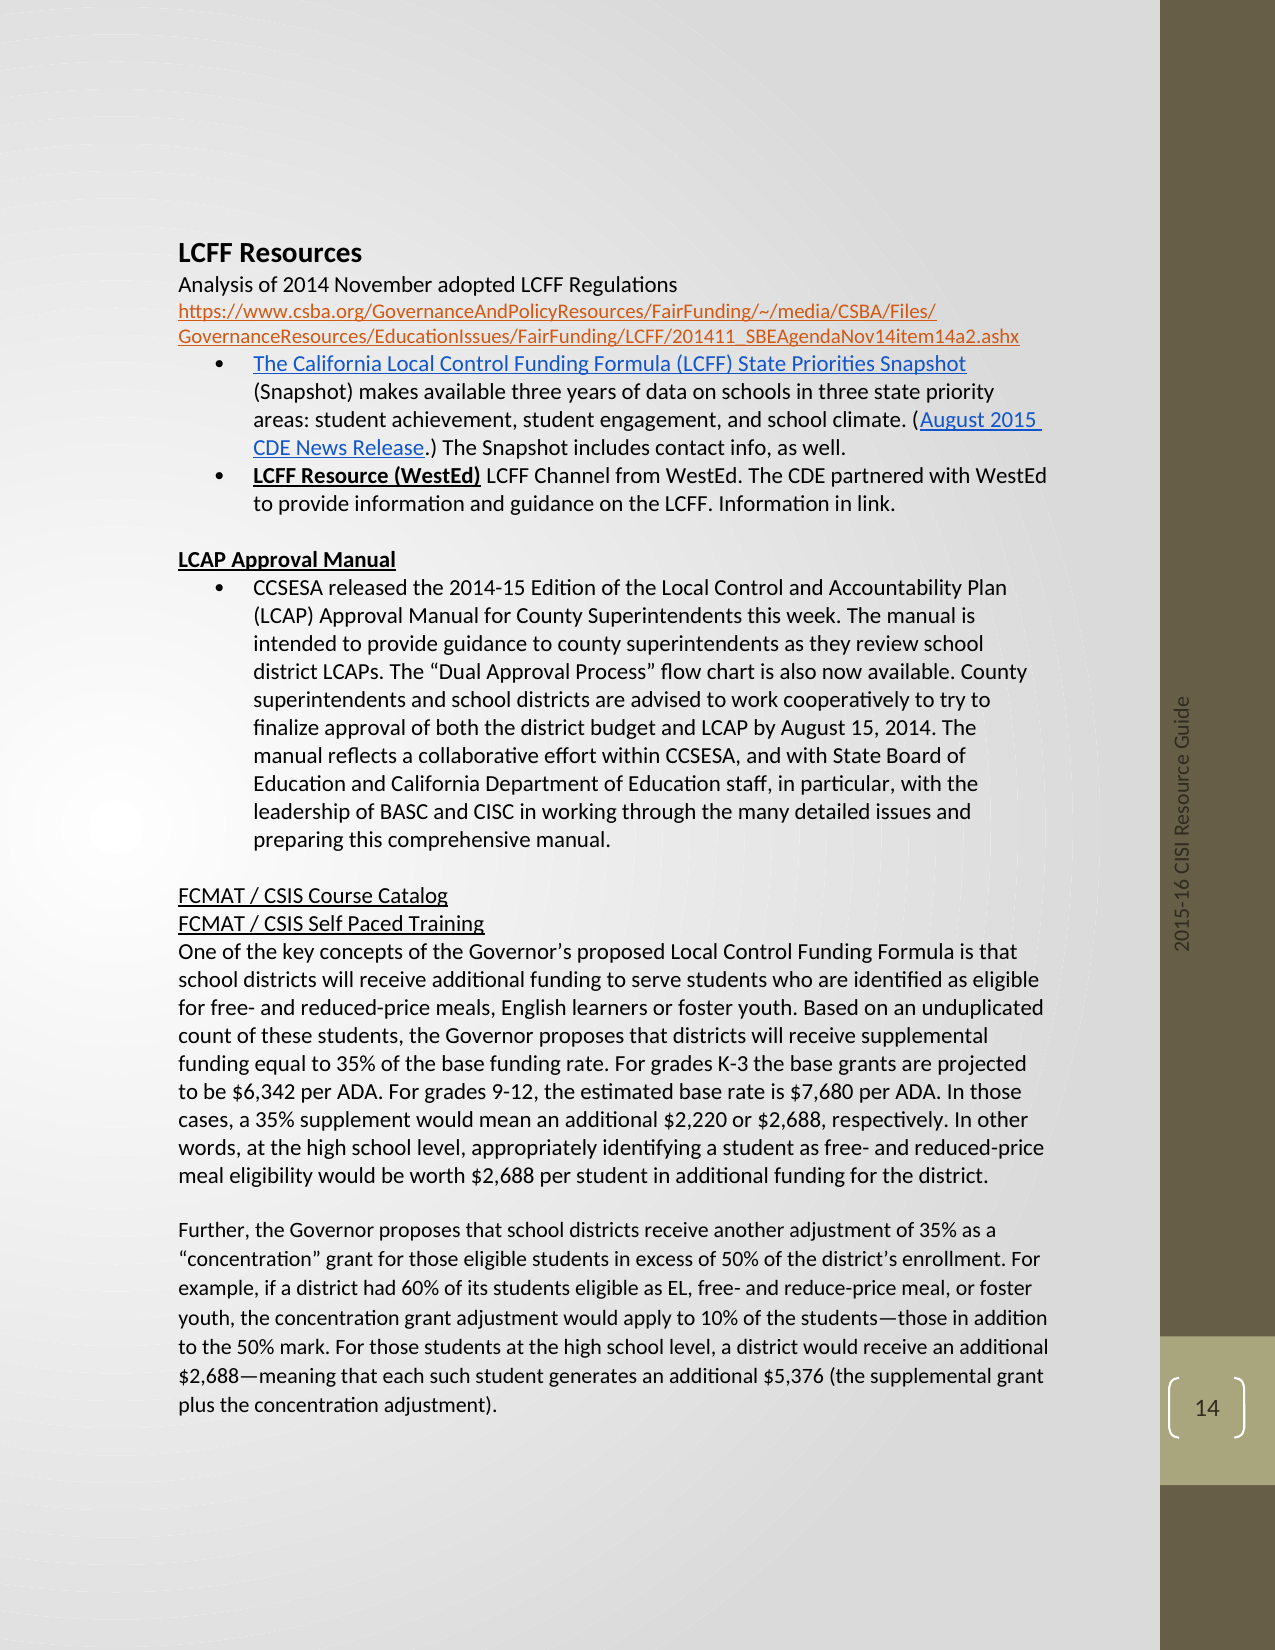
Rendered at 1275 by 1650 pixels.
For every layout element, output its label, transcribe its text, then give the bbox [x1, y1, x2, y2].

text LCAP Approval Manual [178, 545, 1050, 573]
text FCMAT / CSIS Self Paced Training [178, 909, 1050, 937]
list The California Local Control Funding Formula (LCFF) State Priorities Snapshot (Snapshot) makes available three years of data on schools in three state priority areas: student achievement, student engagement, and school climate. (August 2015 CDE News Release.) The Snapshot includes contact info, as well. [216, 349, 1050, 461]
text One of the key concepts of the Governor’s proposed Local Control Funding Formula is that school districts will receive additional funding to serve students who are identified as eligible for free- and reduced-price meals, English learners or foster youth. Based on an unduplicated count of these students, the Governor proposes that districts will receive supplemental funding equal to 35% of the base funding rate. For grades K-3 the base grants are projected to be $6,342 per ADA. For grades 9-12, the estimated base rate is $7,680 per ADA. In those cases, a 35% supplement would mean an additional $2,220 or $2,688, respectively. In other words, at the high school level, appropriately identifying a student as free- and reduced-price meal eligibility would be worth $2,688 per student in additional funding for the district. [178, 937, 1050, 1189]
list LCFF Resource (WestEd) LCFF Channel from WestEd. The CDE partnered with WestEd to provide information and guidance on the LCFF. Information in link. [216, 461, 1050, 517]
text FCMAT / CSIS Course Catalog [178, 881, 1050, 909]
subtitle LCFF Resources [178, 234, 1050, 270]
text Further, the Governor proposes that school districts receive another adjustment of 35% as a “concentration” grant for those eligible students in excess of 50% of the district’s enrollment. For example, if a district had 60% of its students eligible as EL, free- and reduce-price meal, or foster youth, the concentration grant adjustment would apply to 10% of the students—those in addition to the 50% mark. For those students at the high school level, a district would receive an additional $2,688—meaning that each such student generates an additional $5,376 (the supplemental grant plus the concentration adjustment). [178, 1216, 1050, 1418]
list CCSESA released the 2014-15 Edition of the Local Control and Accountability Plan (LCAP) Approval Manual for County Superintendents this week. The manual is intended to provide guidance to county superintendents as they review school district LCAPs. The “Dual Approval Process” flow chart is also now available. County superintendents and school districts are advised to work cooperatively to try to finalize approval of both the district budget and LCAP by August 15, 2014. The manual reflects a collaborative effort within CCSESA, and with State Board of Education and California Department of Education staff, in particular, with the leadership of BASC and CISC in working through the many detailed issues and preparing this comprehensive manual. [216, 573, 1050, 853]
text Analysis of 2014 November adopted LCFF Regulations https://www.csba.org/GovernanceAndPolicyResources/FairFunding/~/media/CSBA/Files/GovernanceResources/EducationIssues/FairFunding/LCFF/201411_SBEAgendaNov14item14a2.ashx [178, 270, 1050, 349]
